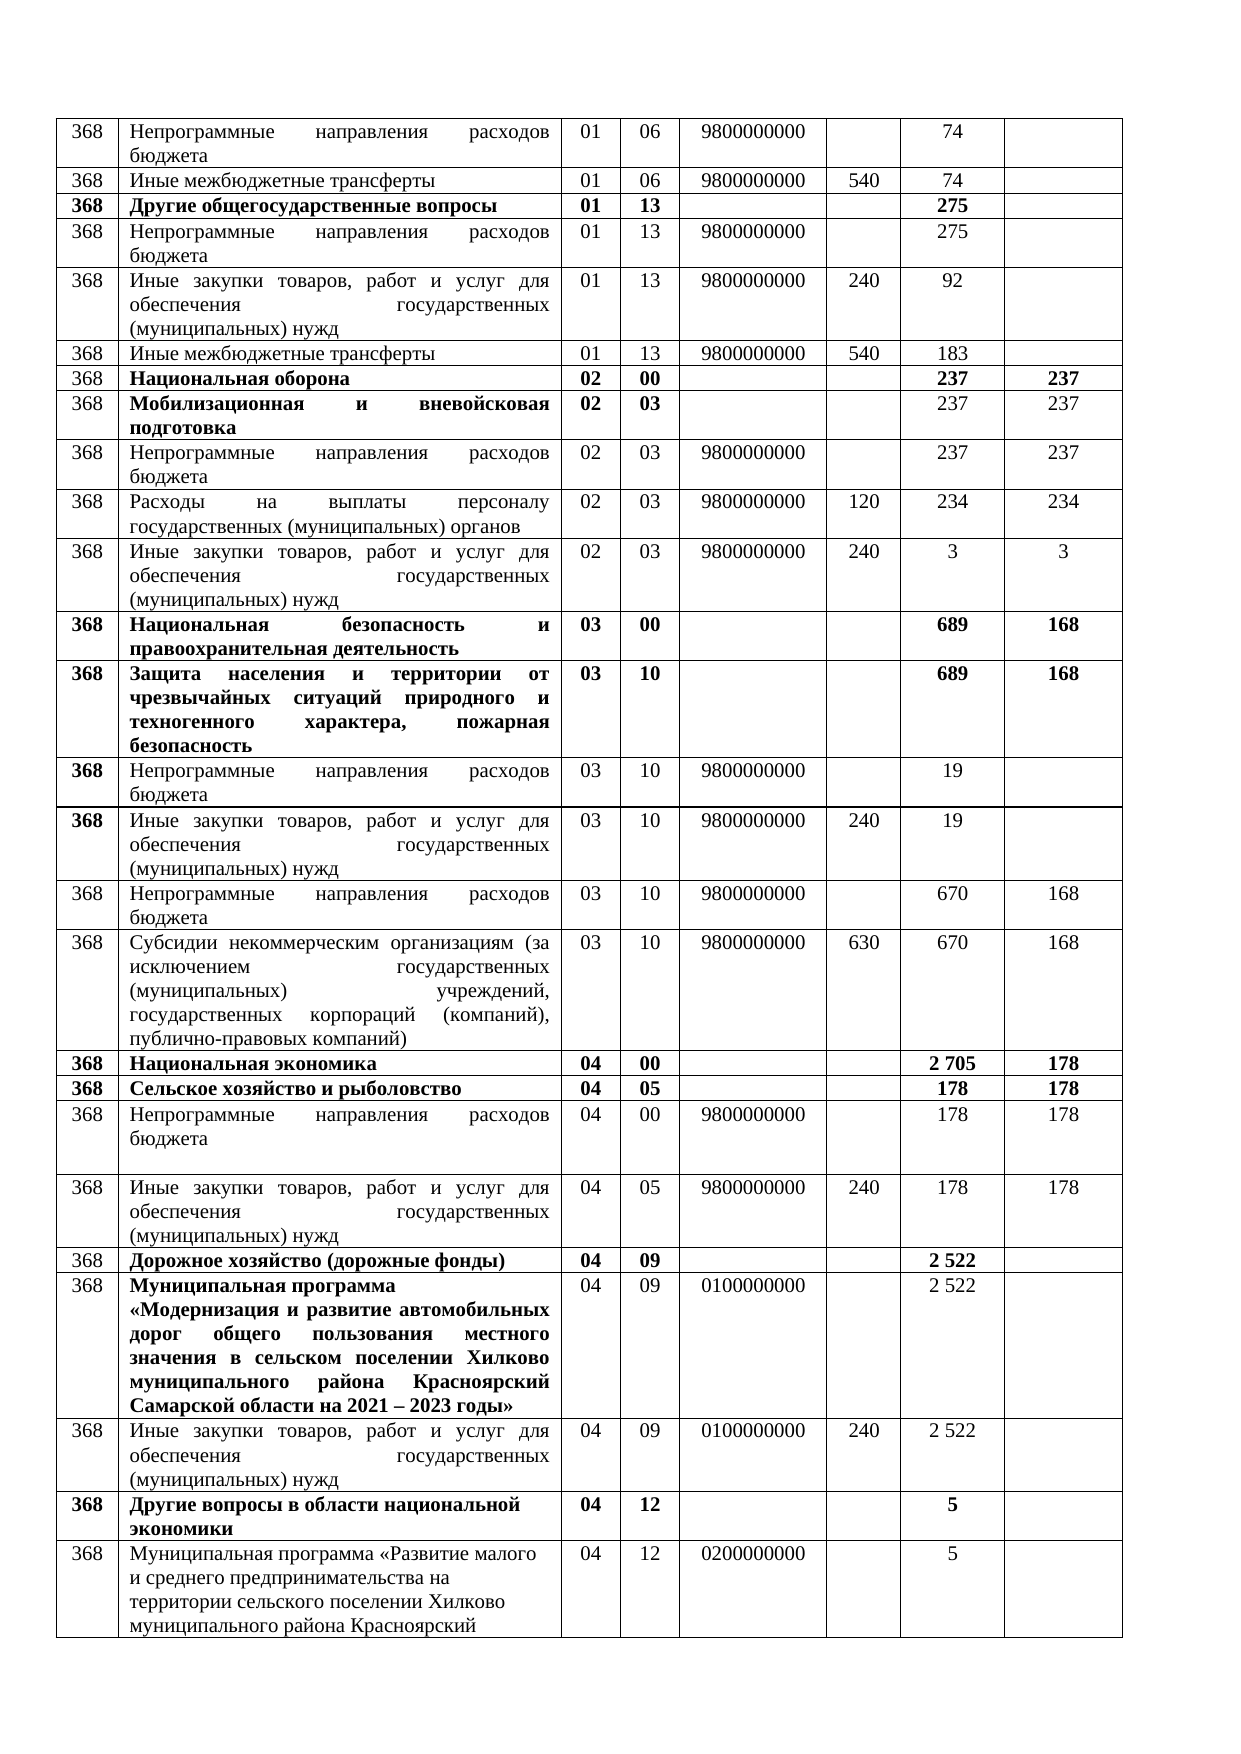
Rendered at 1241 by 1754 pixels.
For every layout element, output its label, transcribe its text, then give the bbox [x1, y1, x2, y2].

table_cell 06 [621, 168, 679, 192]
table_cell Сельское хозяйство и рыболовство [119, 1076, 561, 1100]
table_cell 2 522 [901, 1248, 1004, 1272]
table_cell 0200000000 [680, 1541, 826, 1637]
table_cell [827, 881, 900, 929]
table_cell 05 [621, 1175, 679, 1247]
table_cell 04 [562, 1076, 620, 1100]
table_cell Расходы на выплаты персоналу государственных (муниципальных) органов [119, 490, 561, 538]
table_cell 00 [621, 1101, 679, 1174]
table_cell 168 [1005, 661, 1122, 757]
table_cell 03 [562, 808, 620, 880]
table_cell 368 [57, 168, 118, 192]
table_cell 02 [562, 440, 620, 488]
table_cell [680, 612, 826, 660]
table_cell 275 [901, 219, 1004, 267]
table_cell 9800000000 [680, 490, 826, 538]
table_cell 00 [621, 612, 679, 660]
table_cell 368 [57, 612, 118, 660]
table_cell 240 [827, 808, 900, 880]
table_cell 01 [562, 168, 620, 192]
table_cell 237 [1005, 366, 1122, 390]
table_cell Непрограммные направления расходов бюджета [119, 1101, 561, 1174]
table_cell [827, 1101, 900, 1174]
table_cell 01 [562, 194, 620, 217]
table_cell 2 705 [901, 1051, 1004, 1075]
table_cell 10 [621, 661, 679, 757]
table_cell [680, 391, 826, 439]
table_cell 368 [57, 808, 118, 880]
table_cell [119, 1541, 561, 1637]
table_cell 03 [562, 661, 620, 757]
table_cell 04 [562, 1492, 620, 1540]
table_cell 04 [562, 1051, 620, 1075]
table_cell 9800000000 [680, 219, 826, 267]
table_cell 9800000000 [680, 440, 826, 488]
table_cell Другие общегосударственные вопросы [119, 194, 561, 217]
table_cell 540 [827, 341, 900, 365]
table_cell 178 [901, 1175, 1004, 1247]
table_cell 9800000000 [680, 341, 826, 365]
table_cell 92 [901, 268, 1004, 340]
table_cell 540 [827, 168, 900, 192]
table_cell Другие вопросы в области национальной экономики [119, 1492, 561, 1540]
table_cell Иные закупки товаров, работ и услуг для обеспечения государственных (муниципальных) нужд [119, 1175, 561, 1247]
table_cell 03 [621, 490, 679, 538]
table_cell [680, 1248, 826, 1272]
table_cell [827, 119, 900, 167]
table_cell 19 [901, 808, 1004, 880]
table_cell Субсидии некоммерческим организациям (за исключением государственных (муниципальных) учреждений, государственных корпораций (компаний), публично-правовых компаний) [119, 930, 561, 1050]
table_cell 5 [901, 1492, 1004, 1540]
table_cell [827, 612, 900, 660]
table_cell 2 522 [901, 1273, 1004, 1417]
table_cell 03 [562, 612, 620, 660]
table_cell 09 [621, 1248, 679, 1272]
table_cell 00 [621, 1051, 679, 1075]
table_cell 10 [621, 881, 679, 929]
table_cell 9800000000 [680, 758, 826, 806]
table_cell 237 [901, 391, 1004, 439]
table_cell 168 [1005, 612, 1122, 660]
table_cell 01 [562, 119, 620, 167]
table_cell 02 [562, 391, 620, 439]
table_cell 19 [901, 758, 1004, 806]
table_cell [827, 219, 900, 267]
table_cell 13 [621, 194, 679, 217]
table_cell 240 [827, 539, 900, 611]
table_cell 368 [57, 194, 118, 217]
table_cell Национальная безопасность и правоохранительная деятельность [119, 612, 561, 660]
table_cell 368 [57, 661, 118, 757]
table_cell 237 [1005, 440, 1122, 488]
table_cell Дорожное хозяйство (дорожные фонды) [119, 1248, 561, 1272]
table_cell Национальная оборона [119, 366, 561, 390]
table_cell 04 [562, 1101, 620, 1174]
table_cell 9800000000 [680, 119, 826, 167]
table_cell 13 [621, 341, 679, 365]
table_cell 670 [901, 881, 1004, 929]
table_cell 9800000000 [680, 1175, 826, 1247]
table_cell 74 [901, 119, 1004, 167]
table_cell 03 [562, 758, 620, 806]
table_cell [827, 194, 900, 217]
table_cell 178 [901, 1076, 1004, 1100]
table_cell 9800000000 [680, 808, 826, 880]
table_cell 234 [901, 490, 1004, 538]
table_cell 689 [901, 612, 1004, 660]
table_cell 368 [57, 758, 118, 806]
table_cell [1005, 1248, 1122, 1272]
table_cell 10 [621, 930, 679, 1050]
table_cell 00 [621, 366, 679, 390]
table_cell 09 [621, 1273, 679, 1417]
table_cell [827, 1248, 900, 1272]
table_cell Иные закупки товаров, работ и услуг для обеспечения государственных (муниципальных) нужд [119, 268, 561, 340]
table_cell Иные закупки товаров, работ и услуг для обеспечения государственных (муниципальных) нужд [119, 539, 561, 611]
table_cell 01 [562, 341, 620, 365]
table_cell [1005, 1492, 1122, 1540]
table_cell [1005, 119, 1122, 167]
table_cell [827, 391, 900, 439]
table_cell 03 [562, 930, 620, 1050]
table_cell 183 [901, 341, 1004, 365]
table_cell 03 [562, 881, 620, 929]
table_cell [827, 440, 900, 488]
table_cell [680, 1051, 826, 1075]
table_cell 9800000000 [680, 268, 826, 340]
table_cell 02 [562, 539, 620, 611]
table_cell 09 [621, 1419, 679, 1491]
table_cell [827, 366, 900, 390]
table_cell 9800000000 [680, 930, 826, 1050]
table_cell 368 [57, 219, 118, 267]
table_cell Иные межбюджетные трансферты [119, 341, 561, 365]
table_cell Защита населения и территории от чрезвычайных ситуаций природного и техногенного характера, пожарная безопасность [119, 661, 561, 757]
table_cell [827, 758, 900, 806]
table_cell [680, 661, 826, 757]
table_cell [827, 1076, 900, 1100]
table_cell 368 [57, 1541, 118, 1637]
table_cell 2 522 [901, 1419, 1004, 1491]
table_cell 01 [562, 219, 620, 267]
table_cell 05 [621, 1076, 679, 1100]
table_cell [680, 1492, 826, 1540]
table_cell [1005, 1273, 1122, 1417]
table_cell [1005, 268, 1122, 340]
table_cell 368 [57, 1076, 118, 1100]
table_cell 178 [1005, 1076, 1122, 1100]
table_cell 10 [621, 808, 679, 880]
table_cell [827, 1273, 900, 1417]
table_cell 234 [1005, 490, 1122, 538]
table_cell Мобилизационная и вневойсковая подготовка [119, 391, 561, 439]
table_cell 368 [57, 268, 118, 340]
table_cell 12 [621, 1492, 679, 1540]
table_cell [827, 1541, 900, 1637]
table_cell 04 [562, 1175, 620, 1247]
table_cell 368 [57, 1175, 118, 1247]
table_cell Непрограммные направления расходов бюджета [119, 758, 561, 806]
table_cell 240 [827, 1419, 900, 1491]
table_cell 0100000000 [680, 1419, 826, 1491]
table_cell 74 [901, 168, 1004, 192]
table_cell [827, 1051, 900, 1075]
table_cell Непрограммные направления расходов бюджета [119, 440, 561, 488]
table_cell 9800000000 [680, 539, 826, 611]
table_cell 368 [57, 1492, 118, 1540]
table_cell 237 [1005, 391, 1122, 439]
table_cell 03 [621, 440, 679, 488]
table_cell [1005, 194, 1122, 217]
table_cell 13 [621, 268, 679, 340]
table_cell [1005, 168, 1122, 192]
table_cell 368 [57, 341, 118, 365]
table_cell [1005, 341, 1122, 365]
table_cell 06 [621, 119, 679, 167]
table_cell 3 [1005, 539, 1122, 611]
table_cell [680, 1076, 826, 1100]
table_cell 5 [901, 1541, 1004, 1637]
table_cell 12 [621, 1541, 679, 1637]
table_cell 368 [57, 366, 118, 390]
table_cell 240 [827, 1175, 900, 1247]
table_cell 368 [57, 119, 118, 167]
table_cell 03 [621, 539, 679, 611]
table_cell Национальная экономика [119, 1051, 561, 1075]
table_cell Иные закупки товаров, работ и услуг для обеспечения государственных (муниципальных) нужд [119, 1419, 561, 1491]
table_cell 368 [57, 490, 118, 538]
table_cell 168 [1005, 881, 1122, 929]
table_cell 670 [901, 930, 1004, 1050]
table_cell Непрограммные направления расходов бюджета [119, 119, 561, 167]
table_cell 3 [901, 539, 1004, 611]
table_cell 368 [57, 881, 118, 929]
table_cell 368 [57, 1273, 118, 1417]
table_cell 9800000000 [680, 1101, 826, 1174]
table_cell [1005, 758, 1122, 806]
table_cell 04 [562, 1273, 620, 1417]
table_cell [680, 194, 826, 217]
table_cell 178 [901, 1101, 1004, 1174]
table_cell 02 [562, 490, 620, 538]
table_cell 9800000000 [680, 881, 826, 929]
table_cell [1005, 1541, 1122, 1637]
table_cell 04 [562, 1419, 620, 1491]
table_cell 178 [1005, 1051, 1122, 1075]
table_cell 13 [621, 219, 679, 267]
table_cell Муниципальная программа «Модернизация и развитие автомобильных дорог общего пользования местного значения в сельском поселении Хилково муниципального района Красноярский Самарской области на 2021 – 2023 годы» [119, 1273, 561, 1417]
table_cell 0100000000 [680, 1273, 826, 1417]
table_cell [680, 366, 826, 390]
table_cell 275 [901, 194, 1004, 217]
table_cell 02 [562, 366, 620, 390]
table_cell 9800000000 [680, 168, 826, 192]
table_cell 368 [57, 1248, 118, 1272]
table_cell 03 [621, 391, 679, 439]
table_cell [827, 1492, 900, 1540]
table_cell 368 [57, 1101, 118, 1174]
table_cell [1005, 808, 1122, 880]
table_cell 368 [57, 1051, 118, 1075]
table_cell 368 [57, 1419, 118, 1491]
table_cell 237 [901, 440, 1004, 488]
table_cell 01 [562, 268, 620, 340]
table_cell 237 [901, 366, 1004, 390]
table_cell 04 [562, 1541, 620, 1637]
table_cell 240 [827, 268, 900, 340]
table_cell 368 [57, 539, 118, 611]
table_cell [1005, 219, 1122, 267]
table_cell 689 [901, 661, 1004, 757]
table_cell 04 [562, 1248, 620, 1272]
table_cell 168 [1005, 930, 1122, 1050]
table_cell 368 [57, 440, 118, 488]
table_cell 10 [621, 758, 679, 806]
table_cell 178 [1005, 1101, 1122, 1174]
table_cell 368 [57, 391, 118, 439]
table_cell [827, 661, 900, 757]
table_cell 120 [827, 490, 900, 538]
table_cell 630 [827, 930, 900, 1050]
table_cell Непрограммные направления расходов бюджета [119, 219, 561, 267]
table_cell Непрограммные направления расходов бюджета [119, 881, 561, 929]
table_cell 368 [57, 930, 118, 1050]
table_cell Иные закупки товаров, работ и услуг для обеспечения государственных (муниципальных) нужд [119, 808, 561, 880]
table_cell [1005, 1419, 1122, 1491]
table_cell Иные межбюджетные трансферты [119, 168, 561, 192]
table_cell 178 [1005, 1175, 1122, 1247]
